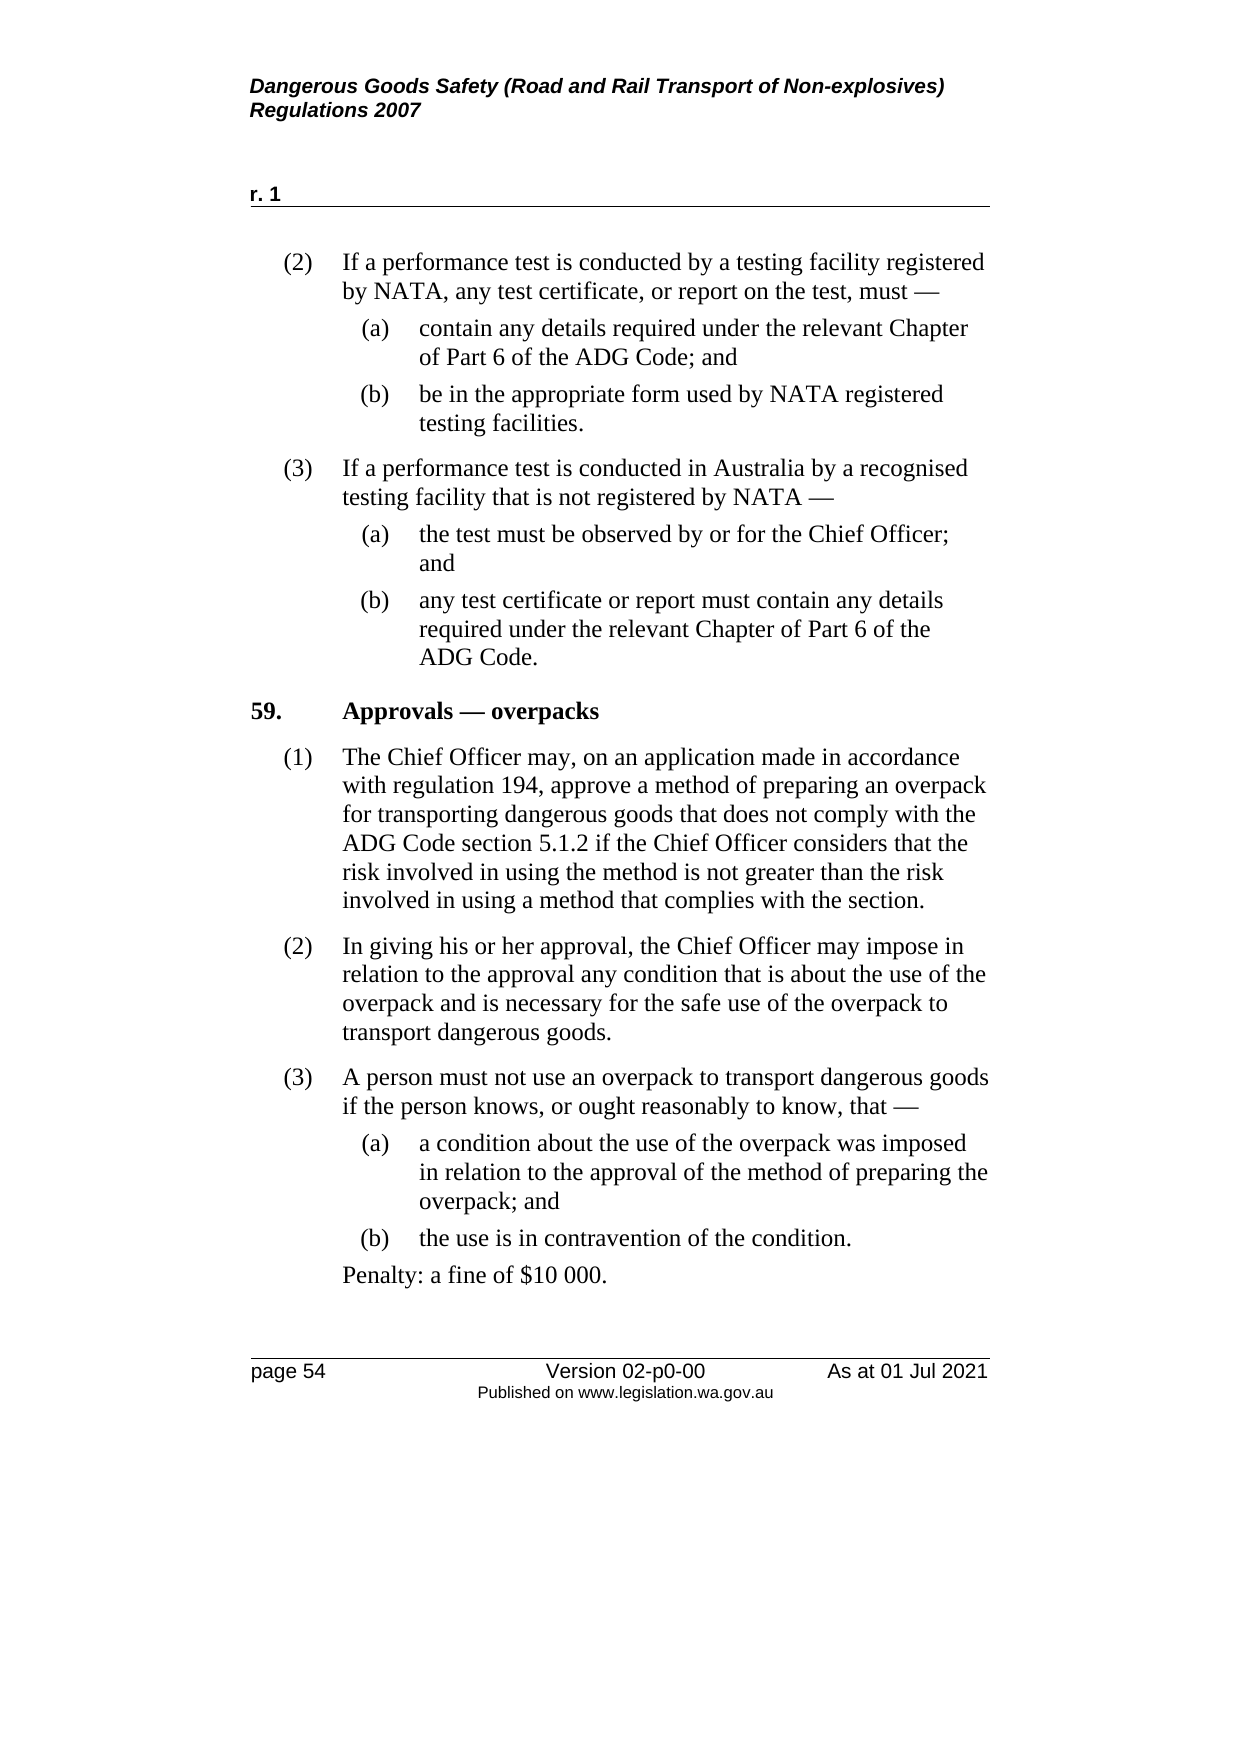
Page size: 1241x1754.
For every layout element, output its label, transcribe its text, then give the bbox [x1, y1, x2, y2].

subtitle 59. Approvals — overpacks [251, 696, 990, 725]
text (3) A person must not use an overpack to transport dangerous goods if the person knows, or ought reasonably to know, that — [251, 1062, 990, 1120]
text (b) be in the appropriate form used by NATA registered testing facilities. [251, 379, 990, 437]
text (a) a condition about the use of the overpack was imposed in relation to the approval of the method of preparing the overpack; and [251, 1128, 990, 1214]
text (3) If a performance test is conducted in Australia by a recognised testing facility that is not registered by NATA — [251, 453, 990, 511]
text (2) If a performance test is conducted by a testing facility registered by NATA, any test certificate, or report on the test, must — [251, 247, 990, 305]
text Penalty: a fine of $10 000. [251, 1260, 990, 1289]
text (a) the test must be observed by or for the Chief Officer; and [251, 519, 990, 577]
text (b) any test certificate or report must contain any details required under the relevant Chapter of Part 6 of the ADG Code. [251, 585, 990, 671]
text (b) the use is in contravention of the condition. [251, 1223, 990, 1252]
text (1) The Chief Officer may, on an application made in accordance with regulation 194, approve a method of preparing an overpack for transporting dangerous goods that does not comply with the ADG Code section 5.1.2 if the Chief Officer considers that the risk involved in using the method is not greater than the risk involved in using a method that complies with the section. [251, 742, 990, 914]
text (2) In giving his or her approval, the Chief Officer may impose in relation to the approval any condition that is about the use of the overpack and is necessary for the safe use of the overpack to transport dangerous goods. [251, 931, 990, 1046]
text (a) contain any details required under the relevant Chapter of Part 6 of the ADG Code; and [251, 313, 990, 371]
